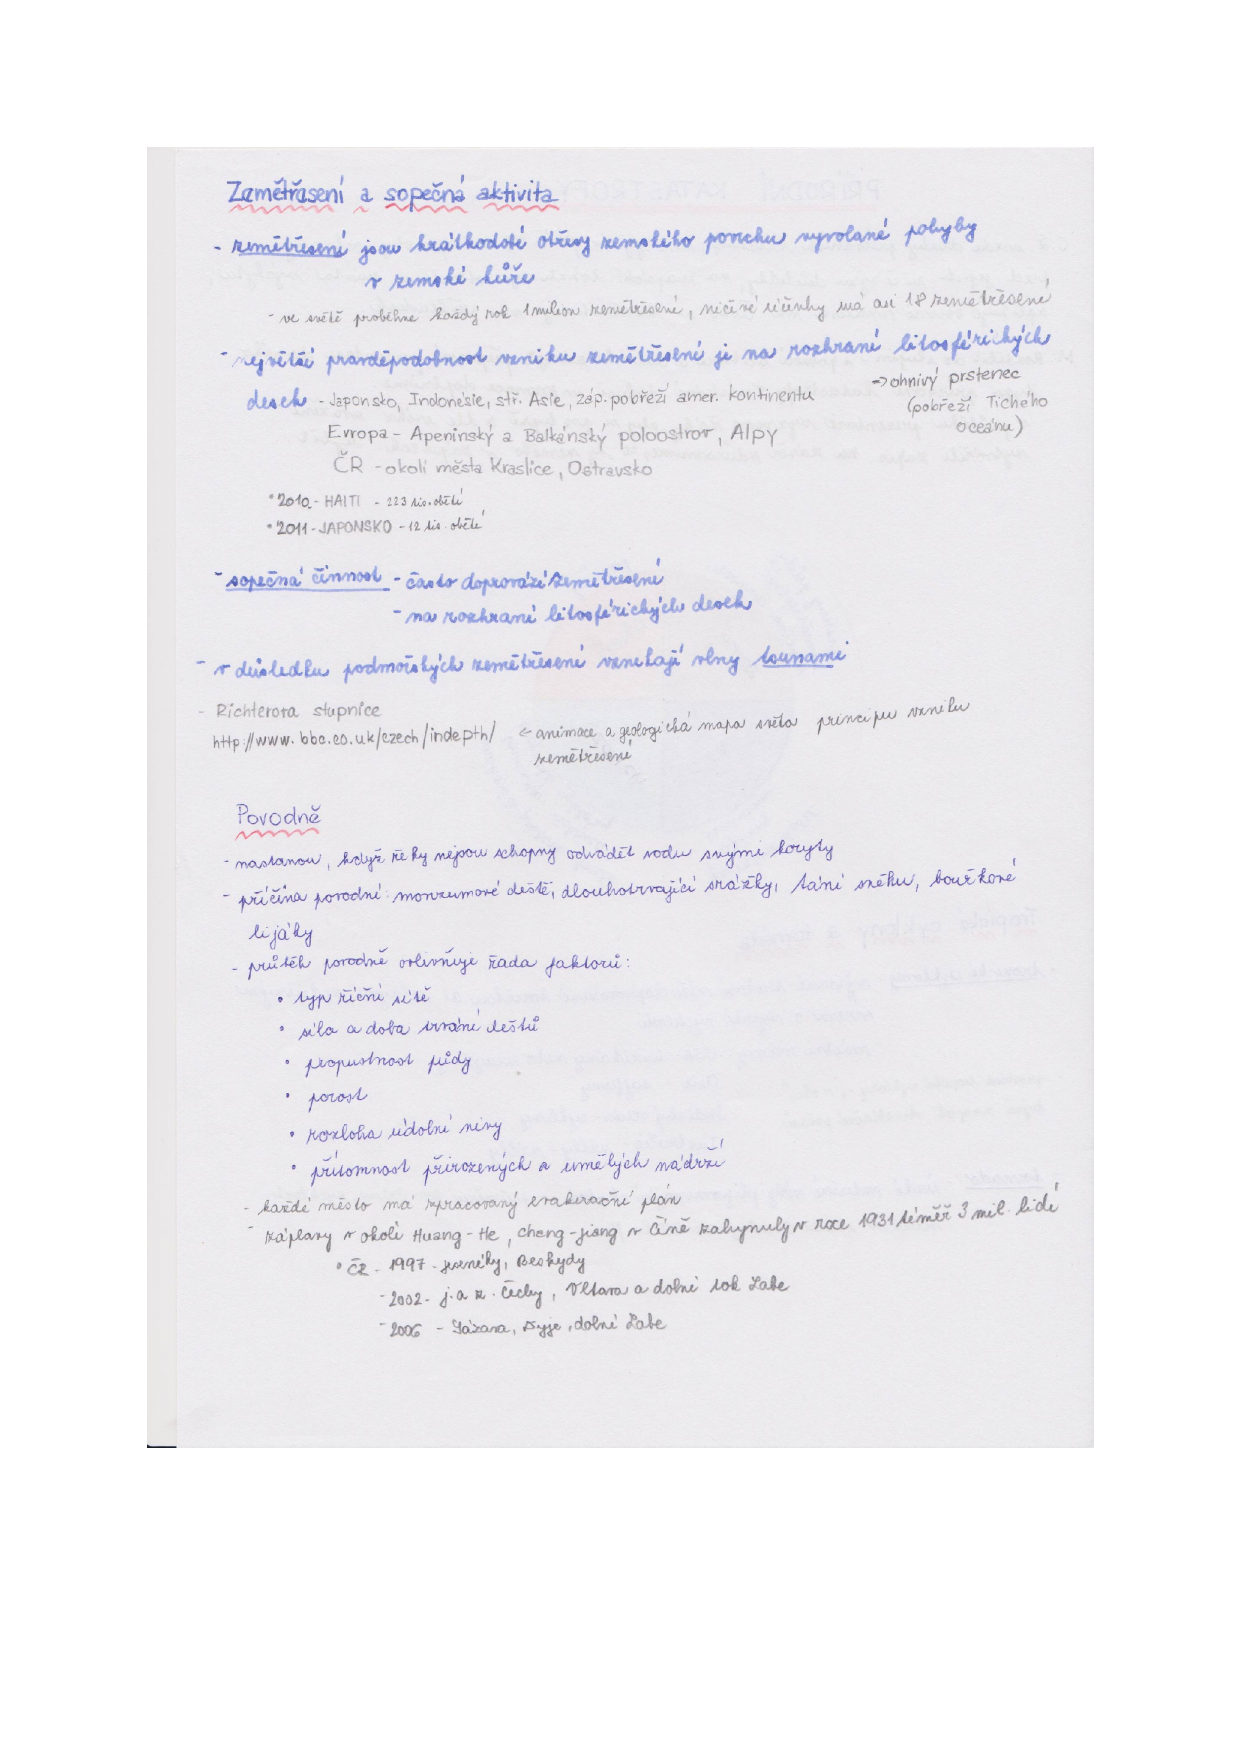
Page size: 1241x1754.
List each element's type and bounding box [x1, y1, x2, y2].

picture [147, 147, 1094, 1448]
